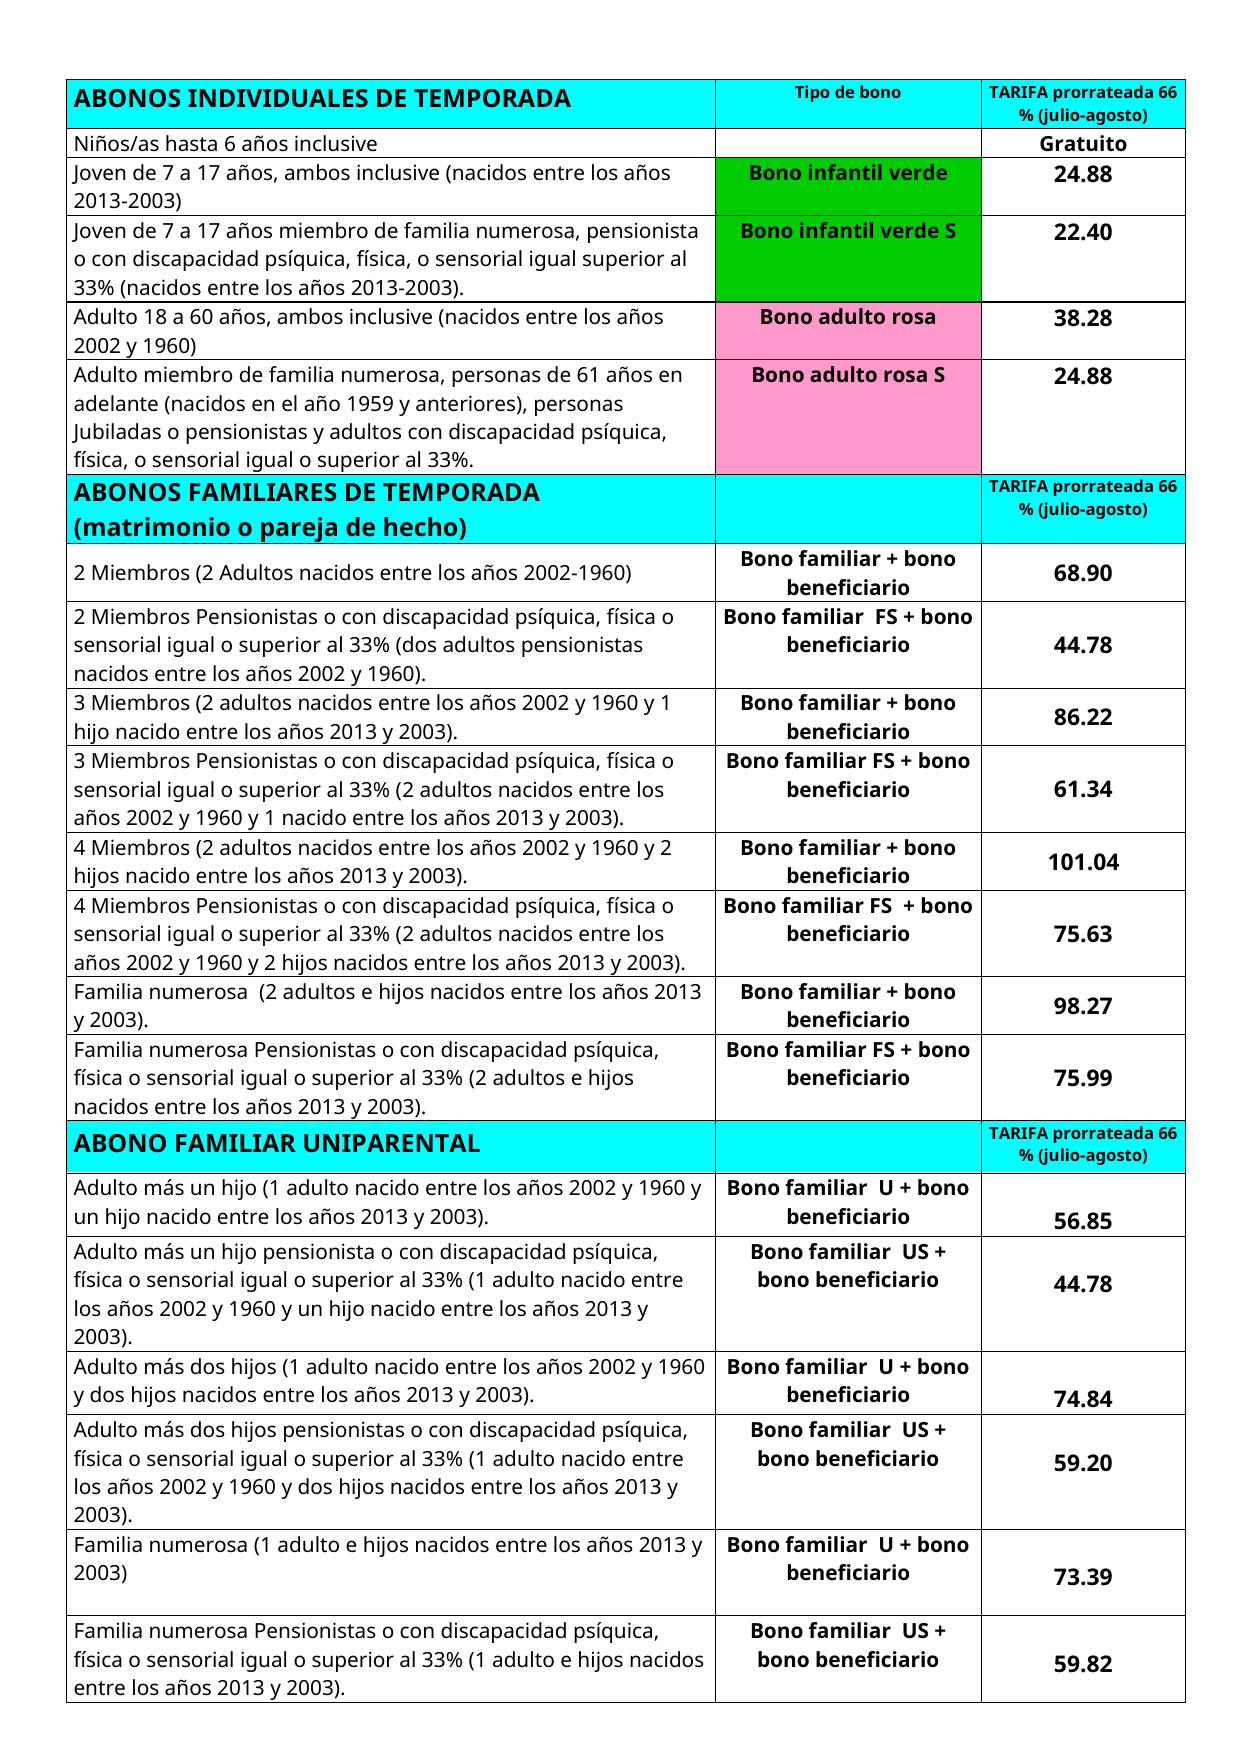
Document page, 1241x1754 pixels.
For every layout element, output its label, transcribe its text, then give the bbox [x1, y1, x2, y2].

table_cell Bono familiar FS + bono beneficiario [716, 602, 981, 687]
table_cell Bono familiar + bono beneficiario [716, 689, 981, 745]
table_cell 4 Miembros Pensionistas o con discapacidad psíquica, física o sensorial igual o superior al 33% (2 adultos nacidos entre los años 2002 y 1960 y 2 hijos nacidos entre los años 2013 y 2003). [67, 891, 715, 976]
table_cell Bono familiar FS + bono beneficiario [716, 891, 981, 976]
table_cell Gratuito [982, 129, 1185, 157]
table_cell Familia numerosa (2 adultos e hijos nacidos entre los años 2013 y 2003). [67, 977, 715, 1034]
table_cell 3 Miembros (2 adultos nacidos entre los años 2002 y 1960 y 1 hijo nacido entre los años 2013 y 2003). [67, 689, 715, 745]
table_cell [716, 129, 981, 157]
table_cell Familia numerosa (1 adulto e hijos nacidos entre los años 2013 y 2003) [67, 1530, 715, 1615]
table_cell 75.99 [982, 1035, 1185, 1120]
table_cell Adulto más un hijo pensionista o con discapacidad psíquica, física o sensorial igual o superior al 33% (1 adulto nacido entre los años 2002 y 1960 y un hijo nacido entre los años 2013 y 2003). [67, 1237, 715, 1351]
table_cell Joven de 17 años, ambos inclusive (nacidos entre los años 2013-2003) [67, 158, 715, 215]
table_cell Joven de 17 años miembro de familia numerosa, pensionista o con discapacidad psíquica, física, o sensorial igual superior al 33% (nacidos entre los años 2013-2003). [67, 216, 715, 301]
table_header TARIFA prorrateada 66 % (julio-agosto) [982, 80, 1185, 128]
table_cell Bono infantil verde [716, 158, 981, 215]
table_cell Bono familiar + bono beneficiario [716, 833, 981, 890]
table_cell 22.40 [982, 216, 1185, 301]
table_cell Familia numerosa Pensionistas o con discapacidad psíquica, física o sensorial igual o superior al 33% (1 adulto e hijos nacidos entre los años 2013 y 2003). [67, 1616, 715, 1702]
table_cell 24.88 [982, 360, 1185, 474]
table_cell 56.85 [982, 1174, 1185, 1236]
table_cell Abonos familiares de temporada (matrimonio o pareja de hecho) [67, 475, 715, 543]
table_cell 59.82 [982, 1616, 1185, 1702]
table_cell 24.88 [982, 158, 1185, 215]
table_cell 44.78 [982, 602, 1185, 687]
table_cell Bono familiar U + bono beneficiario [716, 1174, 981, 1236]
table_cell Bono familiar + bono beneficiario [716, 977, 981, 1034]
table_cell 98.27 [982, 977, 1185, 1034]
table_cell 75.63 [982, 891, 1185, 976]
table_cell [716, 475, 981, 543]
table_cell 61.34 [982, 746, 1185, 832]
table_cell Adulto 60 años, ambos inclusive (nacidos entre los años 2002 y 1960) [67, 303, 715, 359]
table_cell [716, 1121, 981, 1172]
table_cell Bono familiar US + bono beneficiario [716, 1237, 981, 1351]
table_cell 86.22 [982, 689, 1185, 745]
table_cell Familia numerosa Pensionistas o con discapacidad psíquica, física o sensorial igual o superior al 33% (2 adultos e hijos nacidos entre los años 2013 y 2003). [67, 1035, 715, 1120]
table_cell 2 Miembros (2 Adultos nacidos entre los años 2002-1960) [67, 544, 715, 601]
table_cell Bono familiar U + bono beneficiario [716, 1352, 981, 1414]
table_cell 74.84 [982, 1352, 1185, 1414]
table_cell Bono adulto rosa S [716, 360, 981, 474]
table_cell Bono familiar US + bono beneficiario [716, 1616, 981, 1702]
table_cell Bono familiar U + bono beneficiario [716, 1530, 981, 1615]
table_cell 73.39 [982, 1530, 1185, 1615]
table_cell Niños/as hasta 6 años inclusive [67, 129, 715, 157]
table_cell Bono familiar + bono beneficiario [716, 544, 981, 601]
table_cell Bono familiar FS + bono beneficiario [716, 1035, 981, 1120]
table_cell Bono familiar US + bono beneficiario [716, 1415, 981, 1529]
table_header Tipo de bono [716, 80, 981, 128]
table_cell Adulto más dos hijos (1 adulto nacido entre los años 2002 y 1960 y dos hijos nacidos entre los años 2013 y 2003). [67, 1352, 715, 1414]
table_cell Bono familiar FS + bono beneficiario [716, 746, 981, 832]
table_cell 59.20 [982, 1415, 1185, 1529]
table_cell 2 Miembros Pensionistas o con discapacidad psíquica, física o sensorial igual o superior al 33% (dos adultos pensionistas nacidos entre los años 2002 y 1960). [67, 602, 715, 687]
table_cell Adulto miembro de familia numerosa, personas de 61 años en adelante (nacidos en el año 1959 y anteriores), personas Jubiladas o pensionistas y adultos con discapacidad psíquica, física, o sensorial igual o superior al 33%. [67, 360, 715, 474]
table_cell Bono infantil verde S [716, 216, 981, 301]
table_cell 3 Miembros Pensionistas o con discapacidad psíquica, física o sensorial igual o superior al 33% (2 adultos nacidos entre los años 2002 y 1960 y 1 nacido entre los años 2013 y 2003). [67, 746, 715, 832]
table_cell Abono Familiar Uniparental [67, 1121, 715, 1172]
table_cell Adulto más dos hijos pensionistas o con discapacidad psíquica, física o sensorial igual o superior al 33% (1 adulto nacido entre los años 2002 y 1960 y dos hijos nacidos entre los años 2013 y 2003). [67, 1415, 715, 1529]
table_cell 44.78 [982, 1237, 1185, 1351]
table_header Abonos Individuales de Temporada [67, 80, 715, 128]
table_cell Adulto más un hijo (1 adulto nacido entre los años 2002 y 1960 y un hijo nacido entre los años 2013 y 2003). [67, 1174, 715, 1236]
table_cell 4 Miembros (2 adultos nacidos entre los años 2002 y 1960 y 2 hijos nacido entre los años 2013 y 2003). [67, 833, 715, 890]
table_cell Bono adulto rosa [716, 303, 981, 359]
table_cell 68.90 [982, 544, 1185, 601]
table_cell TARIFA prorrateada 66 % (julio-agosto) [982, 1121, 1185, 1172]
table_cell TARIFA prorrateada 66 % (julio-agosto) [982, 475, 1185, 543]
table_cell 101.04 [982, 833, 1185, 890]
table_cell 38.28 [982, 303, 1185, 359]
